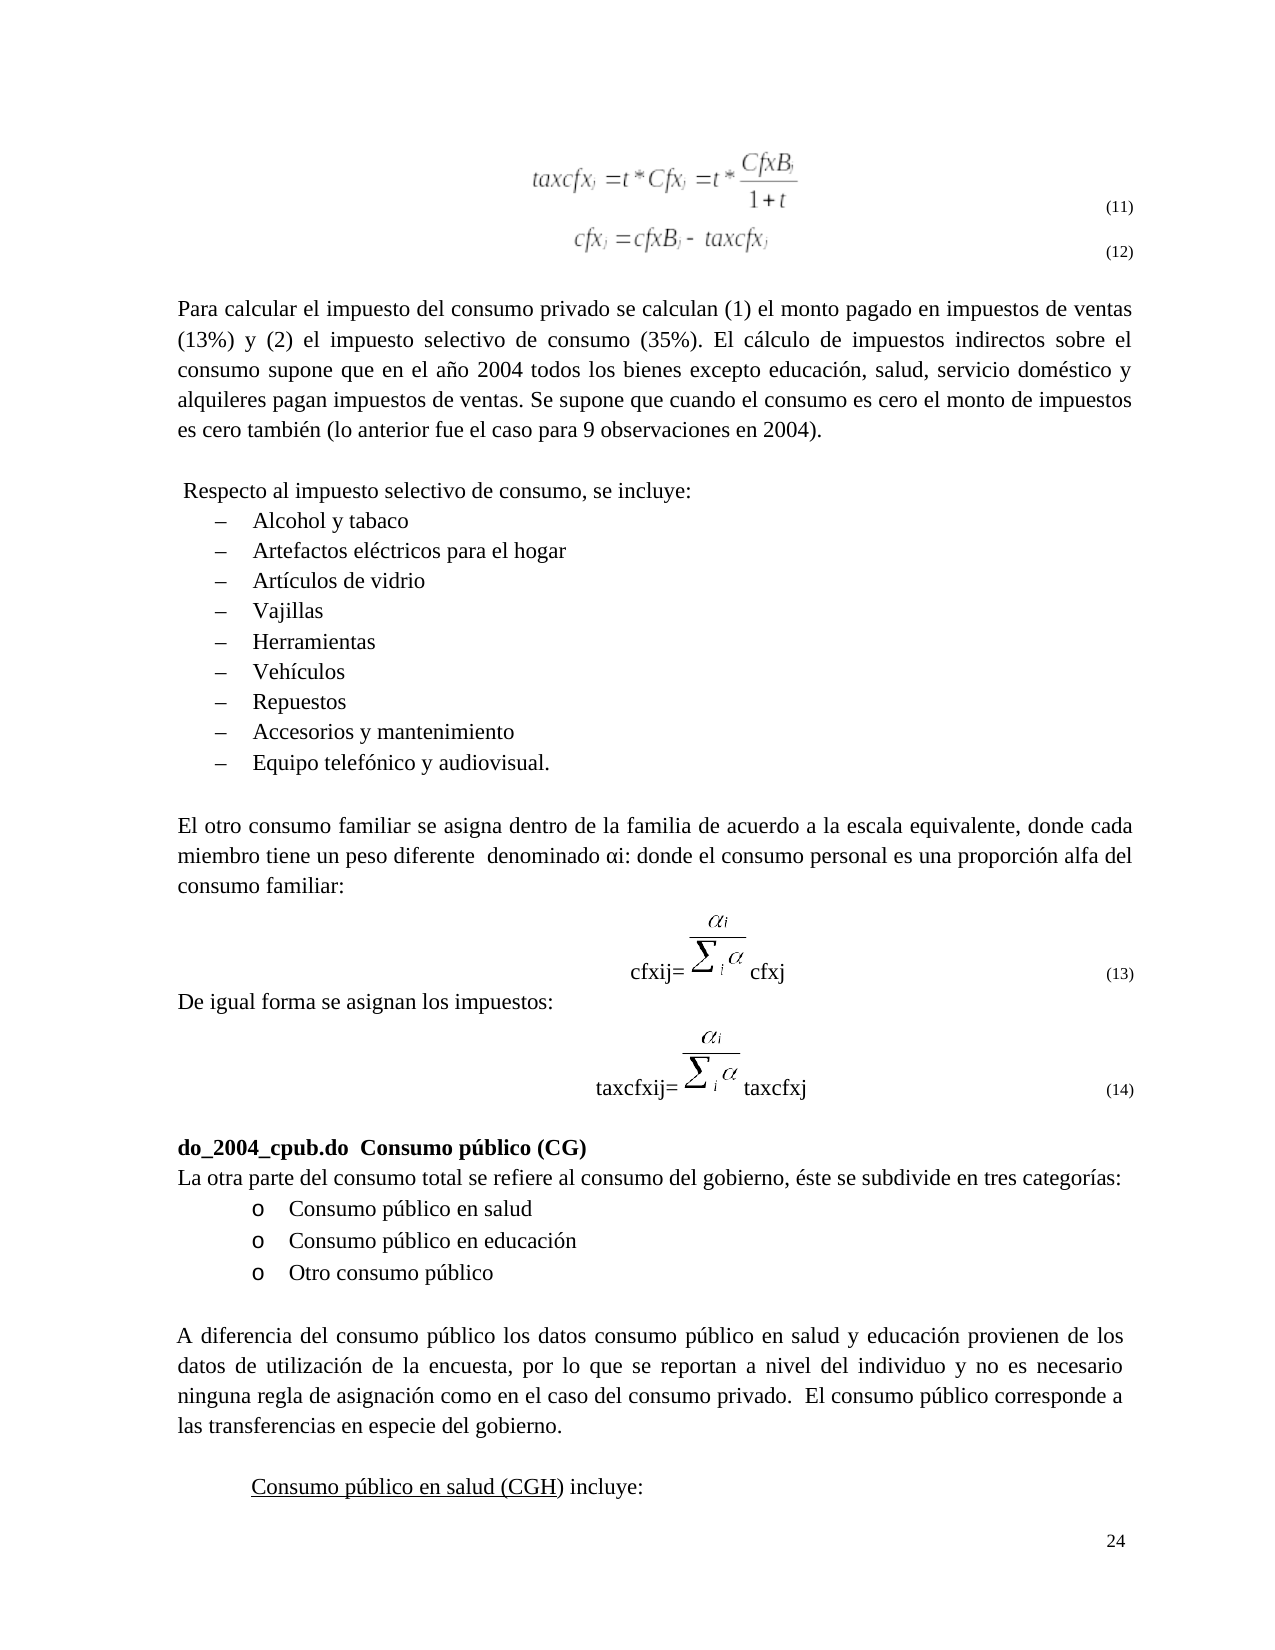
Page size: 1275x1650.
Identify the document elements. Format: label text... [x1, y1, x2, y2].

list Vajillas [215, 598, 1133, 624]
text De igual forma se asignan los impuestos: [177, 988, 1134, 1014]
text (12) [177, 224, 1133, 261]
list Vehículos [215, 658, 1133, 684]
list La otra parte del consumo total se refiere al consumo del gobierno, éste se subdivide en tres categorías: [177, 1164, 1125, 1191]
list Consumo público en educación [251, 1227, 1125, 1255]
list Artefactos eléctricos para el hogar [215, 537, 1133, 563]
text Para calcular el impuesto del consumo privado se calculan (1) el monto pagado en impuestos de ventas (13%) y (2) el impuesto selectivo de consumo (35%). El cálculo de impuestos indirectos sobre el consumo supone que en el año 2004 todos los bienes excepto educación, salud, servicio doméstico y alquileres pagan impuestos de ventas. Se supone que cuando el consumo es cero el monto de impuestos es cero también (lo anterior fue el caso para 9 observaciones en 2004). [177, 296, 1133, 443]
list Consumo público en salud [251, 1194, 1125, 1223]
list Equipo telefónico y audiovisual. [215, 749, 1133, 775]
list Alcohol y tabaco [215, 507, 1133, 533]
text taxcfxij=taxcfxj (14) [177, 1018, 1134, 1100]
list Consumo público en salud (CGH) incluye: [177, 1473, 1125, 1499]
list Otro consumo público [251, 1259, 1125, 1288]
list Artículos de vidrio [215, 567, 1133, 594]
text (11) [177, 148, 1133, 216]
list Accesorios y mantenimiento [215, 718, 1133, 745]
list A diferencia del consumo público los datos consumo público en salud y educación provienen de los datos de utilización de la encuesta, por lo que se reportan a nivel del individuo y no es necesario ninguna regla de asignación como en el caso del consumo privado. El consumo público corresponde a las transferencias en especie del gobierno. [176, 1322, 1125, 1439]
list Repuestos [215, 688, 1133, 714]
text cfxij=cfxj (13) [177, 902, 1134, 984]
list do_2004_cpub.do Consumo público (CG) [177, 1134, 1125, 1161]
text El otro consumo familiar se asigna dentro de la familia de acuerdo a la escala equivalente, donde cada miembro tiene un peso diferente denominado αi: donde el consumo personal es una proporción alfa del consumo familiar: [177, 812, 1134, 899]
text Respecto al impuesto selectivo de consumo, se incluye: [177, 477, 1133, 503]
list Herramientas [215, 628, 1133, 654]
